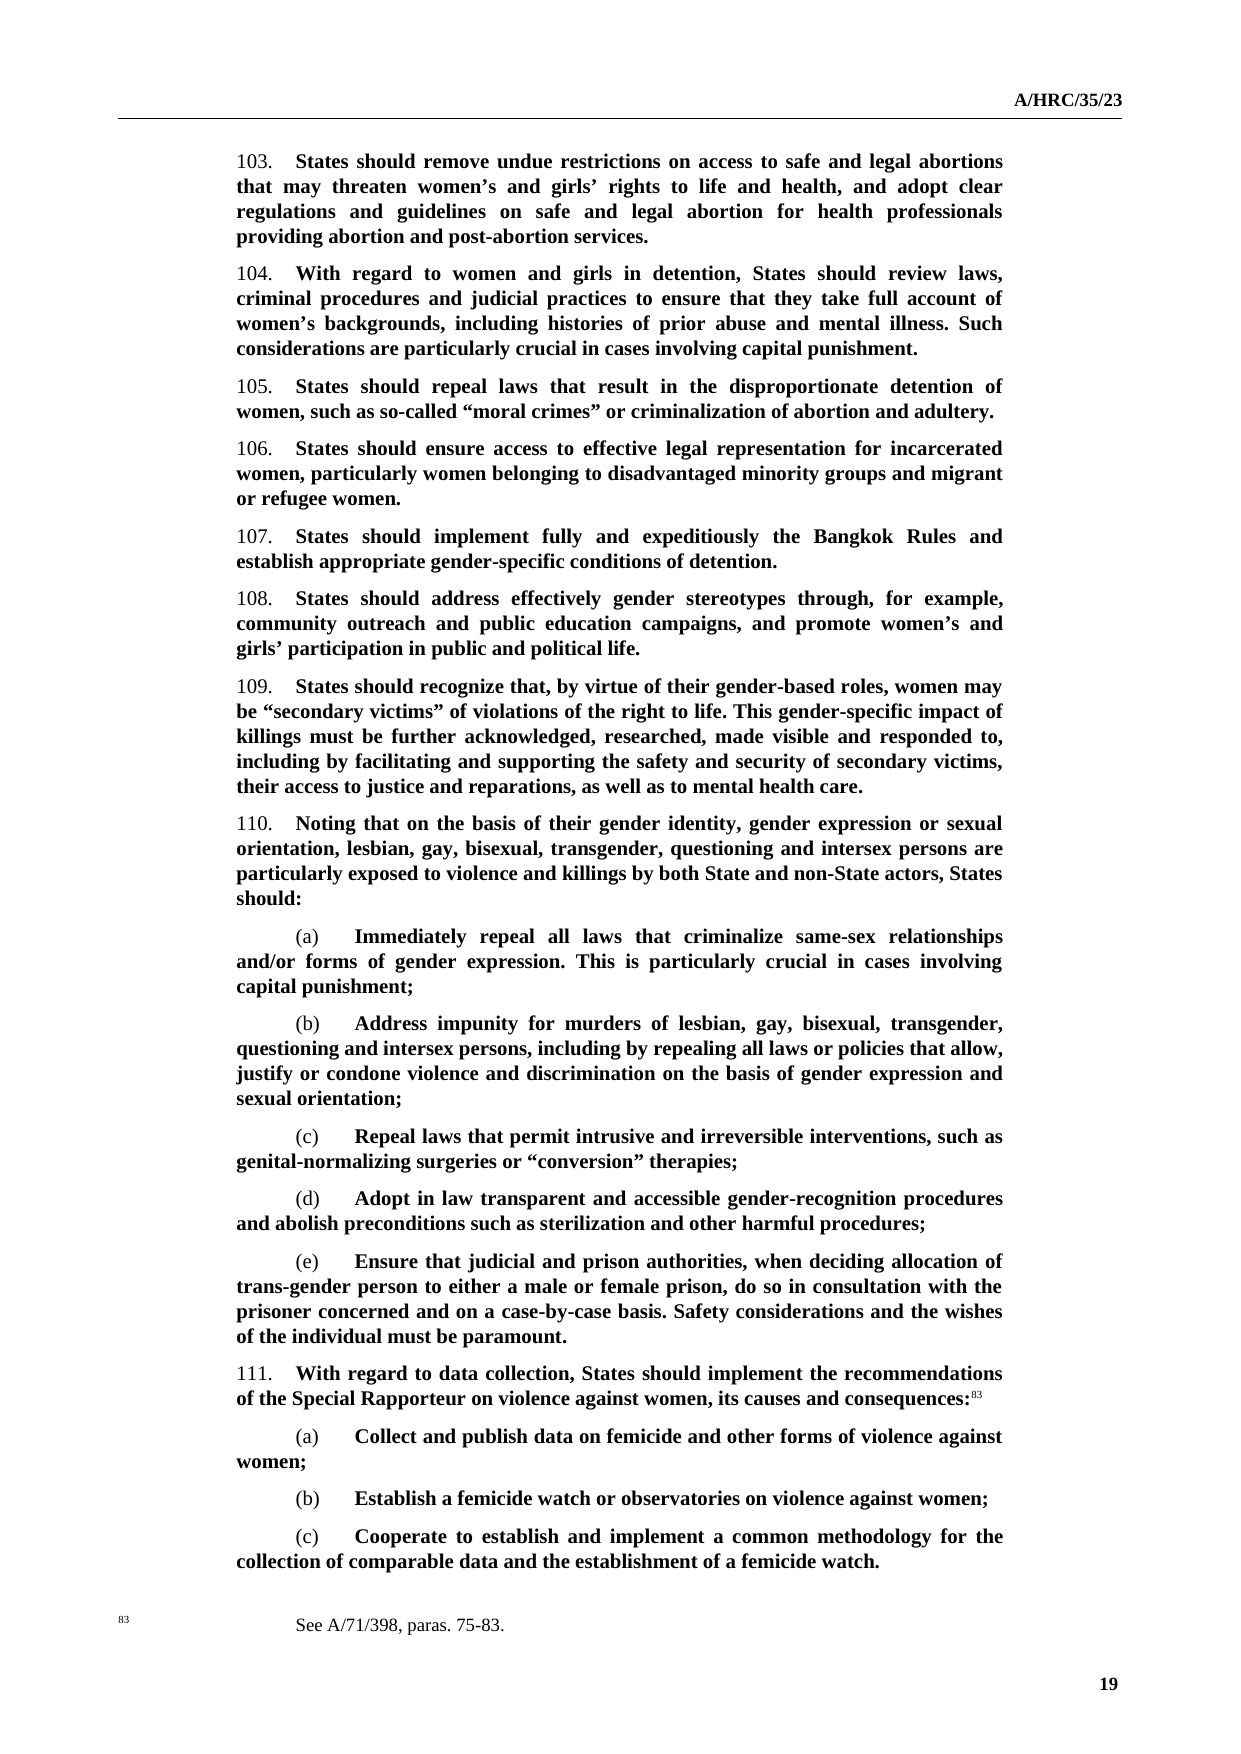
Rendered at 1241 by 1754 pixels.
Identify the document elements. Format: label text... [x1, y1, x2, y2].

text (b) Address impunity for murders of lesbian, gay, bisexual, transgender, questioning and intersex persons, including by repealing all laws or policies that allow, justify or condone violence and discrimination on the basis of gender expression and sexual orientation; [236, 1010, 1004, 1110]
text 109. States should recognize that, by virtue of their gender-based roles, women may be “secondary victims” of violations of the right to life. This gender-specific impact of killings must be further acknowledged, researched, made visible and responded to, including by facilitating and supporting the safety and security of secondary victims, their access to justice and reparations, as well as to mental health care. [236, 673, 1004, 798]
text (a) Collect and publish data on femicide and other forms of violence against women; [236, 1423, 1004, 1473]
text 108. States should address effectively gender stereotypes through, for example, community outreach and public education campaigns, and promote women’s and girls’ participation in public and political life. [236, 585, 1004, 660]
text 103. States should remove undue restrictions on access to safe and legal abortions that may threaten women’s and girls’ rights to life and health, and adopt clear regulations and guidelines on safe and legal abortion for health professionals providing abortion and post-abortion services. [236, 148, 1004, 248]
text (d) Adopt in law transparent and accessible gender-recognition procedures and abolish preconditions such as sterilization and other harmful procedures; [236, 1185, 1004, 1235]
text 106. States should ensure access to effective legal representation for incarcerated women, particularly women belonging to disadvantaged minority groups and migrant or refugee women. [236, 435, 1004, 510]
text (e) Ensure that judicial and prison authorities, when deciding allocation of trans-gender person to either a male or female prison, do so in consultation with the prisoner concerned and on a case-by-case basis. Safety considerations and the wishes of the individual must be paramount. [236, 1248, 1004, 1348]
text 107. States should implement fully and expeditiously the Bangkok Rules and establish appropriate gender-specific conditions of detention. [236, 523, 1004, 573]
text 111. With regard to data collection, States should implement the recommendations of the Special Rapporteur on violence against women, its causes and consequences: [236, 1360, 1004, 1410]
text (c) Cooperate to establish and implement a common methodology for the collection of comparable data and the establishment of a femicide watch. [236, 1523, 1004, 1573]
text (b) Establish a femicide watch or observatories on violence against women; [236, 1485, 1004, 1510]
text 105. States should repeal laws that result in the disproportionate detention of women, such as so-called “moral crimes” or criminalization of abortion and adultery. [236, 373, 1004, 423]
text (a) Immediately repeal all laws that criminalize same-sex relationships and/or forms of gender expression. This is particularly crucial in cases involving capital punishment; [236, 923, 1004, 998]
text (c) Repeal laws that permit intrusive and irreversible interventions, such as genital-normalizing surgeries or “conversion” therapies; [236, 1123, 1004, 1173]
text 104. With regard to women and girls in detention, States should review laws, criminal procedures and judicial practices to ensure that they take full account of women’s backgrounds, including histories of prior abuse and mental illness. Such considerations are particularly crucial in cases involving capital punishment. [236, 260, 1004, 360]
text 110. Noting that on the basis of their gender identity, gender expression or sexual orientation, lesbian, gay, bisexual, transgender, questioning and intersex persons are particularly exposed to violence and killings by both State and non-State actors, States should: [236, 810, 1004, 910]
